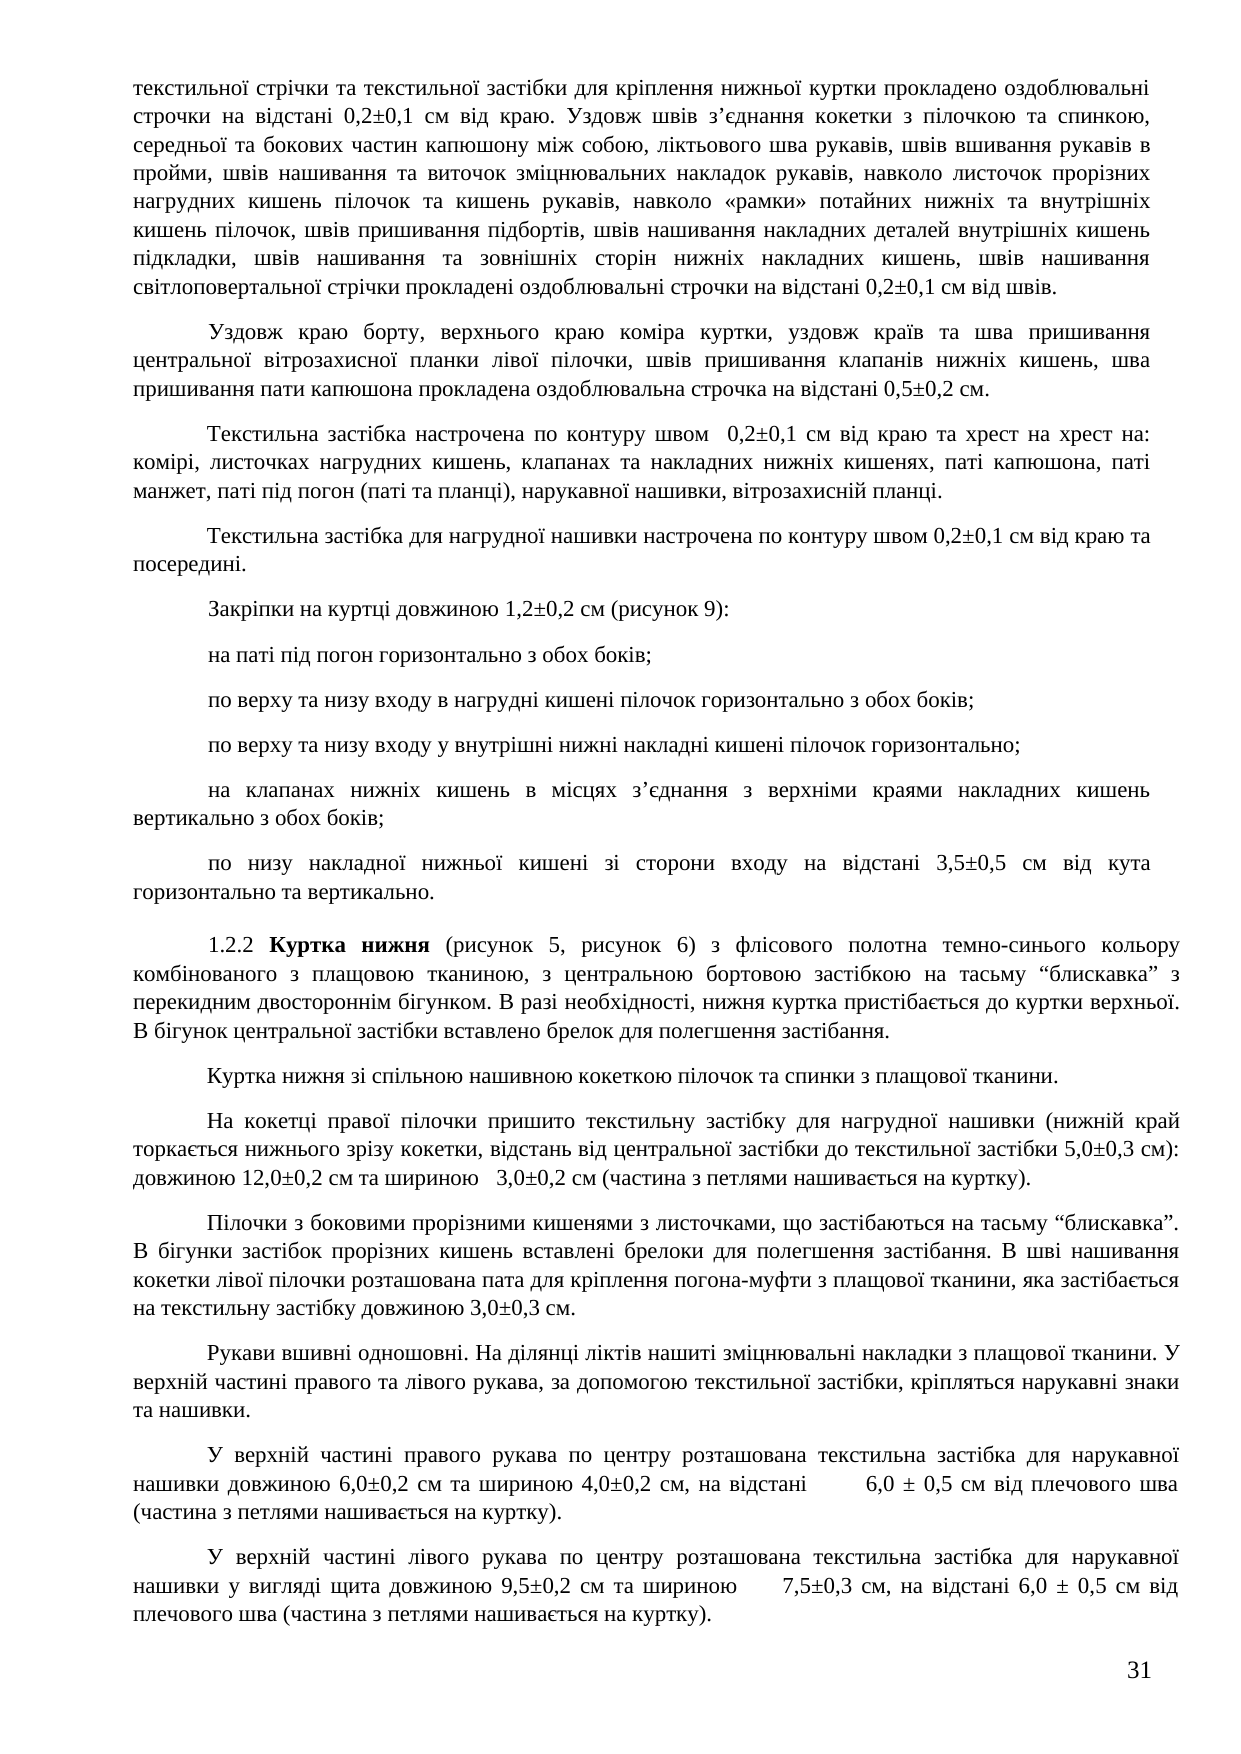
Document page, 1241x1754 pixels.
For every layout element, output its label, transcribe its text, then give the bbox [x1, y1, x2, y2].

text На кокетці правої пілочки пришито текстильну застібку для нагрудної нашивки (нижній край торкається нижнього зрізу кокетки, відстань від центральної застібки до текстильної застібки 5,0±0,3 см): довжиною 12,0±0,2 см та шириною 3,0±0,2 см (частина з петлями нашивається на куртку). [133, 1107, 1181, 1190]
text Текстильна застібка для нагрудної нашивки настрочена по контуру швом 0,2±0,1 см від краю та посередині. [133, 522, 1152, 577]
text Уздовж краю борту, верхнього краю коміра куртки, уздовж країв та шва пришивання центральної вітрозахисної планки лівої пілочки, швів пришивання клапанів нижніх кишень, шва пришивання пати капюшона прокладена оздоблювальна строчка на відстані 0,5±0,2 см. [133, 318, 1152, 401]
text Закріпки на куртці довжиною 1,2±0,2 см (рисунок 9): [133, 596, 1152, 622]
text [133, 74, 1152, 299]
text по верху та низу входу у внутрішні нижні накладні кишені пілочок горизонтально; [133, 731, 1152, 757]
text 1.2.2 Куртка нижня (рисунок 5, рисунок 6) з флісового полотна темно-синього кольору комбінованого з плащовою тканиною, з центральною бортовою застібкою на тасьму “блискавка” з перекидним двостороннім бігунком. В разі необхідності, нижня куртка пристібається до куртки верхньої. В бігунок центральної застібки вставлено брелок для полегшення застібання. [133, 931, 1181, 1043]
text по низу накладної нижньої кишені зі сторони входу на відстані 3,5±0,5 см від кута горизонтально та вертикально. [133, 849, 1152, 904]
text Пілочки з боковими прорізними кишенями з листочками, що застібаються на тасьму “блискавка”. В бігунки застібок прорізних кишень вставлені брелоки для полегшення застібання. В шві нашивання кокетки лівої пілочки розташована пата для кріплення погона-муфти з плащової тканини, яка застібається на текстильну застібку довжиною 3,0±0,3 см. [133, 1209, 1181, 1321]
text на паті під погон горизонтально з обох боків; [133, 641, 1152, 667]
text Текстильна застібка настрочена по контуру швом 0,2±0,1 см від краю та хрест на хрест на: комірі, листочках нагрудних кишень, клапанах та накладних нижніх кишенях, паті капюшона, паті манжет, паті під погон (паті та планці), нарукавної нашивки, вітрозахисній планці. [133, 420, 1152, 503]
text Куртка нижня зі спільною нашивною кокеткою пілочок та спинки з плащової тканини. [133, 1062, 1181, 1088]
text по верху та низу входу в нагрудні кишені пілочок горизонтально з обох боків; [133, 686, 1152, 712]
text У верхній частині лівого рукава по центру розташована текстильна застібка для нарукавної нашивки у вигляді щита довжиною 9,5±0,2 см та шириною 7,5±0,3 см, на відстані 6,0 ± 0,5 см від плечового шва (частина з петлями нашивається на куртку). [133, 1543, 1181, 1626]
text У верхній частині правого рукава по центру розташована текстильна застібка для нарукавної нашивки довжиною 6,0±0,2 см та шириною 4,0±0,2 см, на відстані 6,0 ± 0,5 см від плечового шва (частина з петлями нашивається на куртку). [133, 1441, 1181, 1524]
text Рукави вшивні одношовні. На ділянці ліктів нашиті зміцнювальні накладки з плащової тканини. У верхній частині правого та лівого рукава, за допомогою текстильної застібки, кріпляться нарукавні знаки та нашивки. [133, 1339, 1181, 1422]
text на клапанах нижніх кишень в місцях з’єднання з верхніми краями накладних кишень вертикально з обох боків; [133, 776, 1152, 831]
